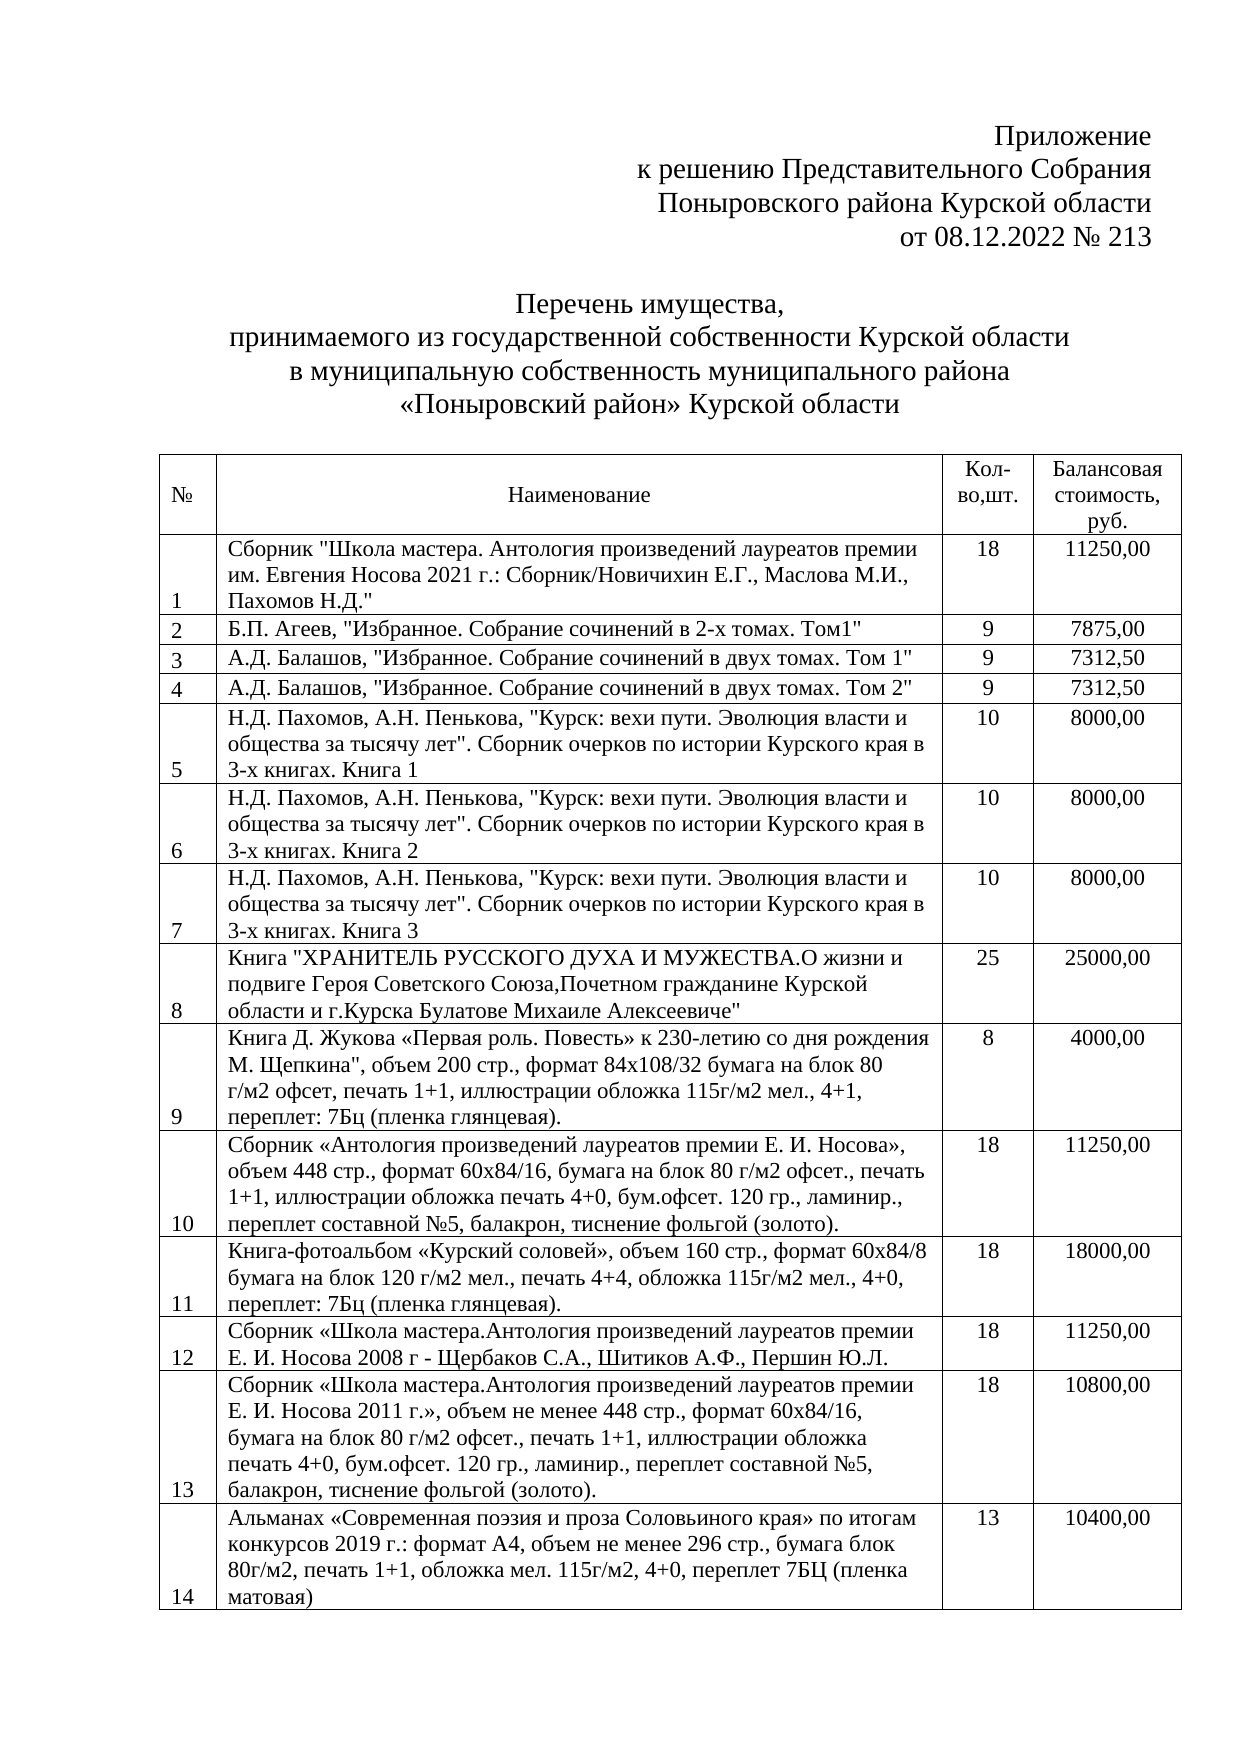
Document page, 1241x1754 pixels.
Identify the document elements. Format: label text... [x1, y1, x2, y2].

text Приложение к решению Представительного Собрания Поныровского района Курской области [148, 118, 1152, 219]
table_cell Альманах «Современная поэзия и проза Соловьиного края» по итогам конкурсов 2019 г.: формат А4, объем не менее 296 стр., бумага блок 80г/м2, печать 1+1, обложка мел. 115г/м2, 4+0, переплет 7БЦ (пленка матовая) [217, 1504, 942, 1609]
table_cell 6 [160, 784, 216, 863]
table_cell 18000,00 [1034, 1237, 1181, 1316]
table_cell 13 [943, 1504, 1033, 1609]
table_cell Сборник "Школа мастера. Антология произведений лауреатов премии им. Евгения Носова 2021 г.: Сборник/Новичихин Е.Г., Маслова М.И., Пахомов Н.Д." [217, 535, 942, 614]
table_cell Н.Д. Пахомов, А.Н. Пенькова, "Курск: вехи пути. Эволюция власти и общества за тысячу лет". Сборник очерков по истории Курского края в 3-х книгах. Книга 2 [217, 784, 942, 863]
table_cell 11250,00 [1034, 535, 1181, 614]
table_cell 18 [943, 1317, 1033, 1370]
table_header № [160, 455, 216, 534]
table_cell 1 [160, 535, 216, 614]
table_cell 8000,00 [1034, 784, 1181, 863]
table_cell 10800,00 [1034, 1371, 1181, 1503]
table_header Кол- во,шт. [943, 455, 1033, 534]
table_header Балансовая стоимость, руб. [1034, 455, 1181, 534]
table_cell А.Д. Балашов, "Избранное. Собрание сочинений в двух томах. Том 1" [217, 645, 942, 673]
table_cell Сборник «Школа мастера.Антология произведений лауреатов премии Е. И. Носова 2011 г.», объем не менее 448 стр., формат 60x84/16, бумага на блок 80 г/м2 офсет., печать 1+1, иллюстрации обложка печать 4+0, бум.офсет. 120 гр., ламинир., переплет составной №5, балакрон, тиснение фольгой (золото). [217, 1371, 942, 1503]
table_cell Книга "ХРАНИТЕЛЬ РУССКОГО ДУХА И МУЖЕСТВА.О жизни и подвиге Героя Советского Союза,Почетном гражданине Курской области и г.Курска Булатове Михаиле Алексеевиче" [217, 944, 942, 1023]
table_cell Сборник «Антология произведений лауреатов премии Е. И. Носова», объем 448 стр., формат 60x84/16, бумага на блок 80 г/м2 офсет., печать 1+1, иллюстрации обложка печать 4+0, бум.офсет. 120 гр., ламинир., переплет составной №5, балакрон, тиснение фольгой (золото). [217, 1131, 942, 1236]
table_cell 7 [160, 864, 216, 943]
text в муниципальную собственность муниципального района [148, 353, 1152, 386]
text Перечень имущества, [148, 286, 1152, 319]
table_cell 18 [943, 535, 1033, 614]
table_cell 10 [943, 864, 1033, 943]
table_cell 13 [160, 1371, 216, 1503]
table_cell 7312,50 [1034, 645, 1181, 673]
table_cell 25000,00 [1034, 944, 1181, 1023]
table_cell 14 [160, 1504, 216, 1609]
table_cell 18 [943, 1371, 1033, 1503]
table_cell 8 [943, 1024, 1033, 1130]
table_cell Б.П. Агеев, "Избранное. Собрание сочинений в 2-х томах. Том1" [217, 615, 942, 643]
table_cell 4 [160, 674, 216, 703]
table_cell 8000,00 [1034, 704, 1181, 783]
table_cell 18 [943, 1131, 1033, 1236]
table_cell 7875,00 [1034, 615, 1181, 643]
table_cell 8 [160, 944, 216, 1023]
table_cell Книга Д. Жукова «Первая роль. Повесть» к 230-летию со дня рождения М. Щепкина", объем 200 стр., формат 84x108/32 бумага на блок 80 г/м2 офсет, печать 1+1, иллюстрации обложка 115г/м2 мел., 4+1, переплет: 7Бц (пленка глянцевая). [217, 1024, 942, 1130]
table_cell 10 [943, 704, 1033, 783]
table_cell 10 [943, 784, 1033, 863]
table_header Наименование [217, 455, 942, 534]
text принимаемого из государственной собственности Курской области [148, 319, 1152, 353]
table_cell 5 [160, 704, 216, 783]
table_cell 9 [943, 645, 1033, 673]
table_cell 18 [943, 1237, 1033, 1316]
table_cell 9 [943, 674, 1033, 703]
table_cell 4000,00 [1034, 1024, 1181, 1130]
table_cell А.Д. Балашов, "Избранное. Собрание сочинений в двух томах. Том 2" [217, 674, 942, 703]
table_cell 11 [160, 1237, 216, 1316]
table_cell 10 [160, 1131, 216, 1236]
table_cell 8000,00 [1034, 864, 1181, 943]
table_cell Сборник «Школа мастера.Антология произведений лауреатов премии Е. И. Носова 2008 г - Щербаков С.А., Шитиков А.Ф., Першин Ю.Л. [217, 1317, 942, 1370]
table_cell 9 [943, 615, 1033, 643]
table_cell 3 [160, 645, 216, 673]
table_cell 11250,00 [1034, 1317, 1181, 1370]
table_cell Н.Д. Пахомов, А.Н. Пенькова, "Курск: вехи пути. Эволюция власти и общества за тысячу лет". Сборник очерков по истории Курского края в 3-х книгах. Книга 1 [217, 704, 942, 783]
text «Поныровский район» Курской области [148, 386, 1152, 420]
table_cell 9 [160, 1024, 216, 1130]
text от 08.12.2022 № 213 [148, 219, 1152, 252]
table_cell Н.Д. Пахомов, А.Н. Пенькова, "Курск: вехи пути. Эволюция власти и общества за тысячу лет". Сборник очерков по истории Курского края в 3-х книгах. Книга 3 [217, 864, 942, 943]
table_cell 11250,00 [1034, 1131, 1181, 1236]
table_cell 7312,50 [1034, 674, 1181, 703]
table_cell 25 [943, 944, 1033, 1023]
table_cell 10400,00 [1034, 1504, 1181, 1609]
table_cell Книга-фотоальбом «Курский соловей», объем 160 стр., формат 60x84/8 бумага на блок 120 г/м2 мел., печать 4+4, обложка 115г/м2 мел., 4+0, переплет: 7Бц (пленка глянцевая). [217, 1237, 942, 1316]
table_cell 2 [160, 615, 216, 643]
table_cell 12 [160, 1317, 216, 1370]
